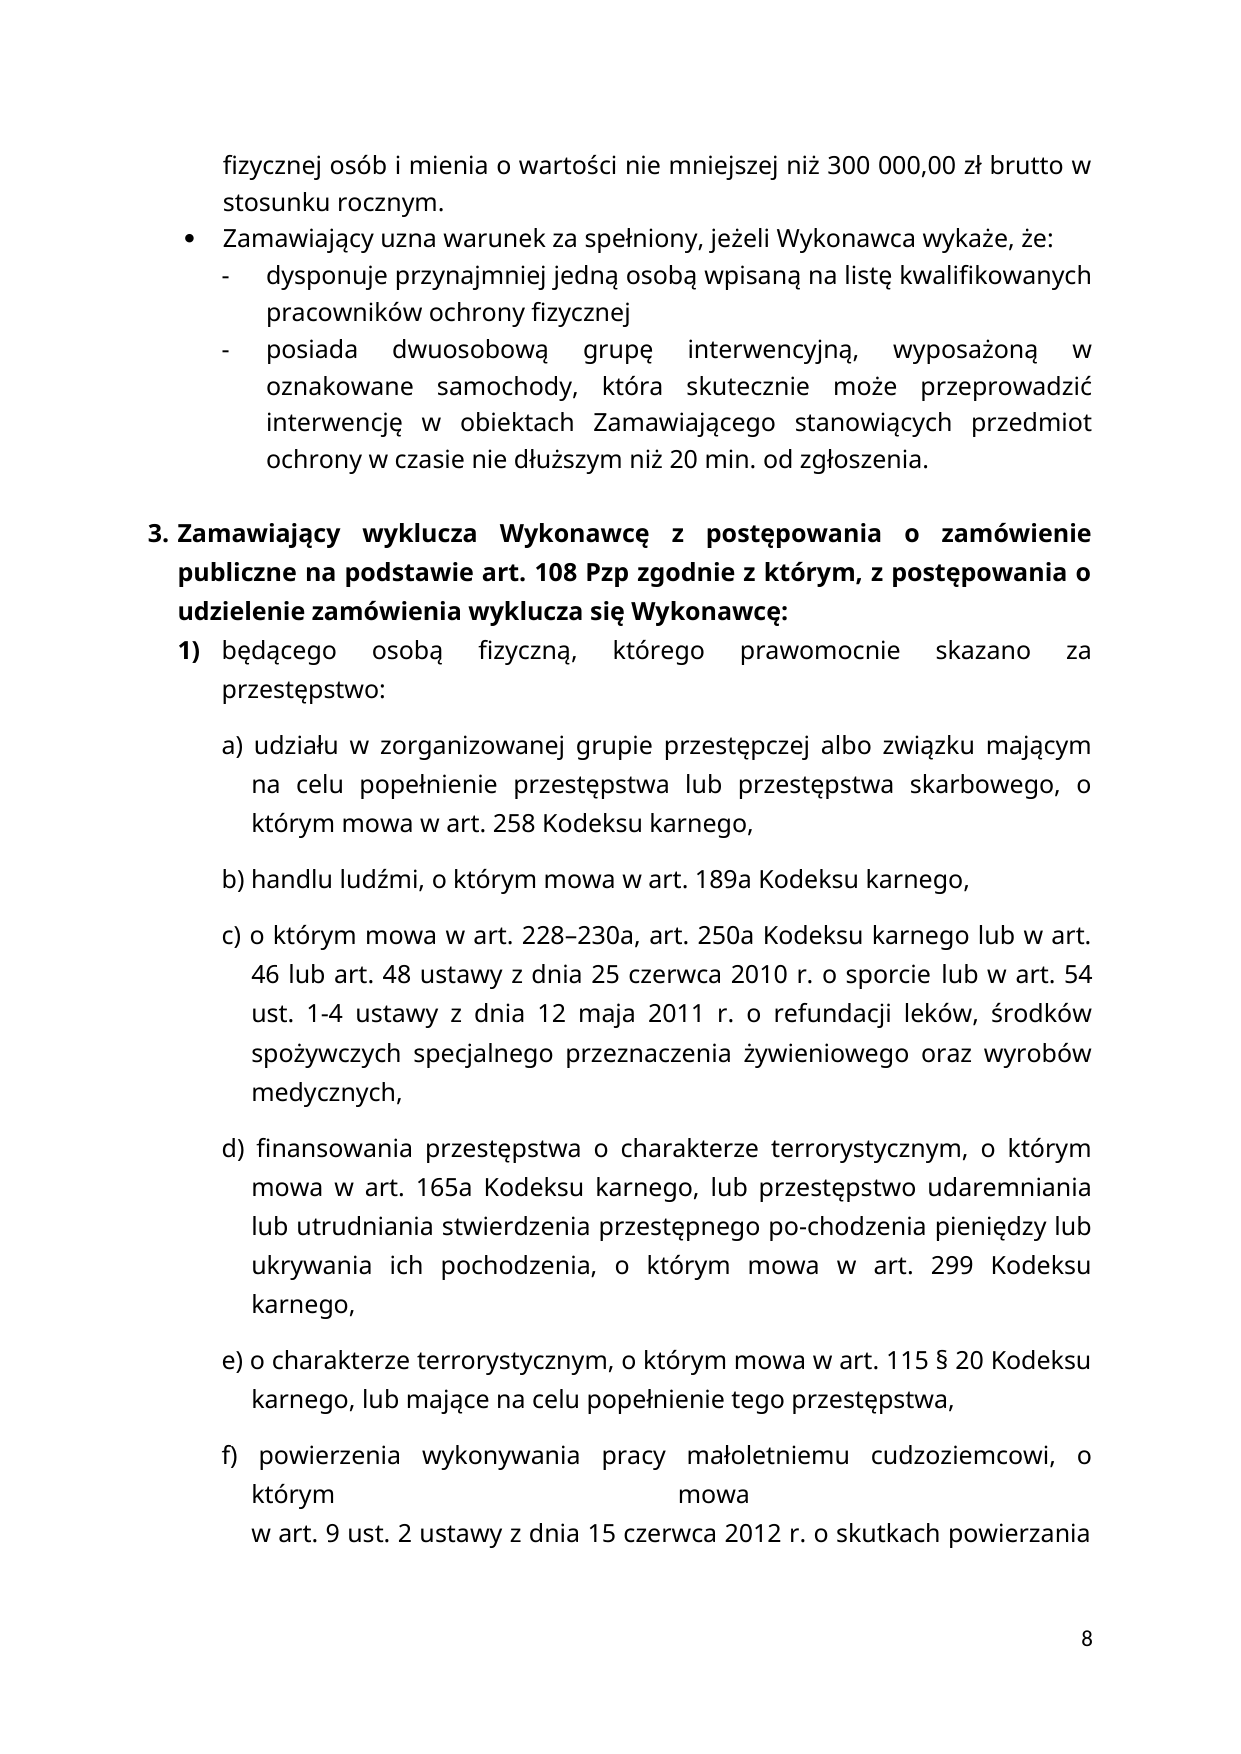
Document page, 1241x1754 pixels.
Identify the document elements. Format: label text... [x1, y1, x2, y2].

list Zamawiający wyklucza Wykonawcę z postępowania o zamówienie publiczne na podstawie art. 108 Pzp zgodnie z którym, z postępowania o udzielenie zamówienia wyklucza się Wykonawcę: [148, 515, 1093, 628]
list - posiada dwuosobową grupę interwencyjną, wyposażoną w oznakowane samochody, która skutecznie może przeprowadzić interwencję w obiektach Zamawiającego stanowiących przedmiot ochrony w czasie nie dłuższym niż 20 min. od zgłoszenia. [221, 331, 1093, 476]
list Zamawiający uzna warunek za spełniony, jeżeli Wykonawca wykaże, że: [185, 221, 1093, 255]
list będącego osobą fizyczną, którego prawomocnie skazano za przestępstwo: [177, 633, 1093, 706]
list - dysponuje przynajmniej jedną osobą wpisaną na listę kwalifikowanych pracowników ochrony fizycznej [221, 258, 1093, 329]
text b) handlu ludźmi, o którym mowa w art. 189a Kodeksu karnego, [221, 862, 1093, 896]
text d) finansowania przestępstwa o charakterze terrorystycznym, o którym mowa w art. 165a Kodeksu karnego, lub przestępstwo udaremniania lub utrudniania stwierdzenia przestępnego po-chodzenia pieniędzy lub ukrywania ich pochodzenia, o którym mowa w art. 299 Kodeksu karnego, [221, 1130, 1093, 1321]
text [221, 1438, 1093, 1550]
text c) o którym mowa w art. 228–230a, art. 250a Kodeksu karnego lub w art. 46 lub art. 48 ustawy z dnia 25 czerwca 2010 r. o sporcie lub w art. 54 ust. 1-4 ustawy z dnia 12 maja 2011 r. o refundacji leków, środków spożywczych specjalnego przeznaczenia żywieniowego oraz wyrobów medycznych, [221, 918, 1093, 1108]
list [185, 148, 1093, 218]
text a) udziału w zorganizowanej grupie przestępczej albo związku mającym na celu popełnienie przestępstwa lub przestępstwa skarbowego, o którym mowa w art. 258 Kodeksu karnego, [221, 728, 1093, 840]
text e) o charakterze terrorystycznym, o którym mowa w art. 115 § 20 Kodeksu karnego, lub mające na celu popełnienie tego przestępstwa, [221, 1343, 1093, 1416]
